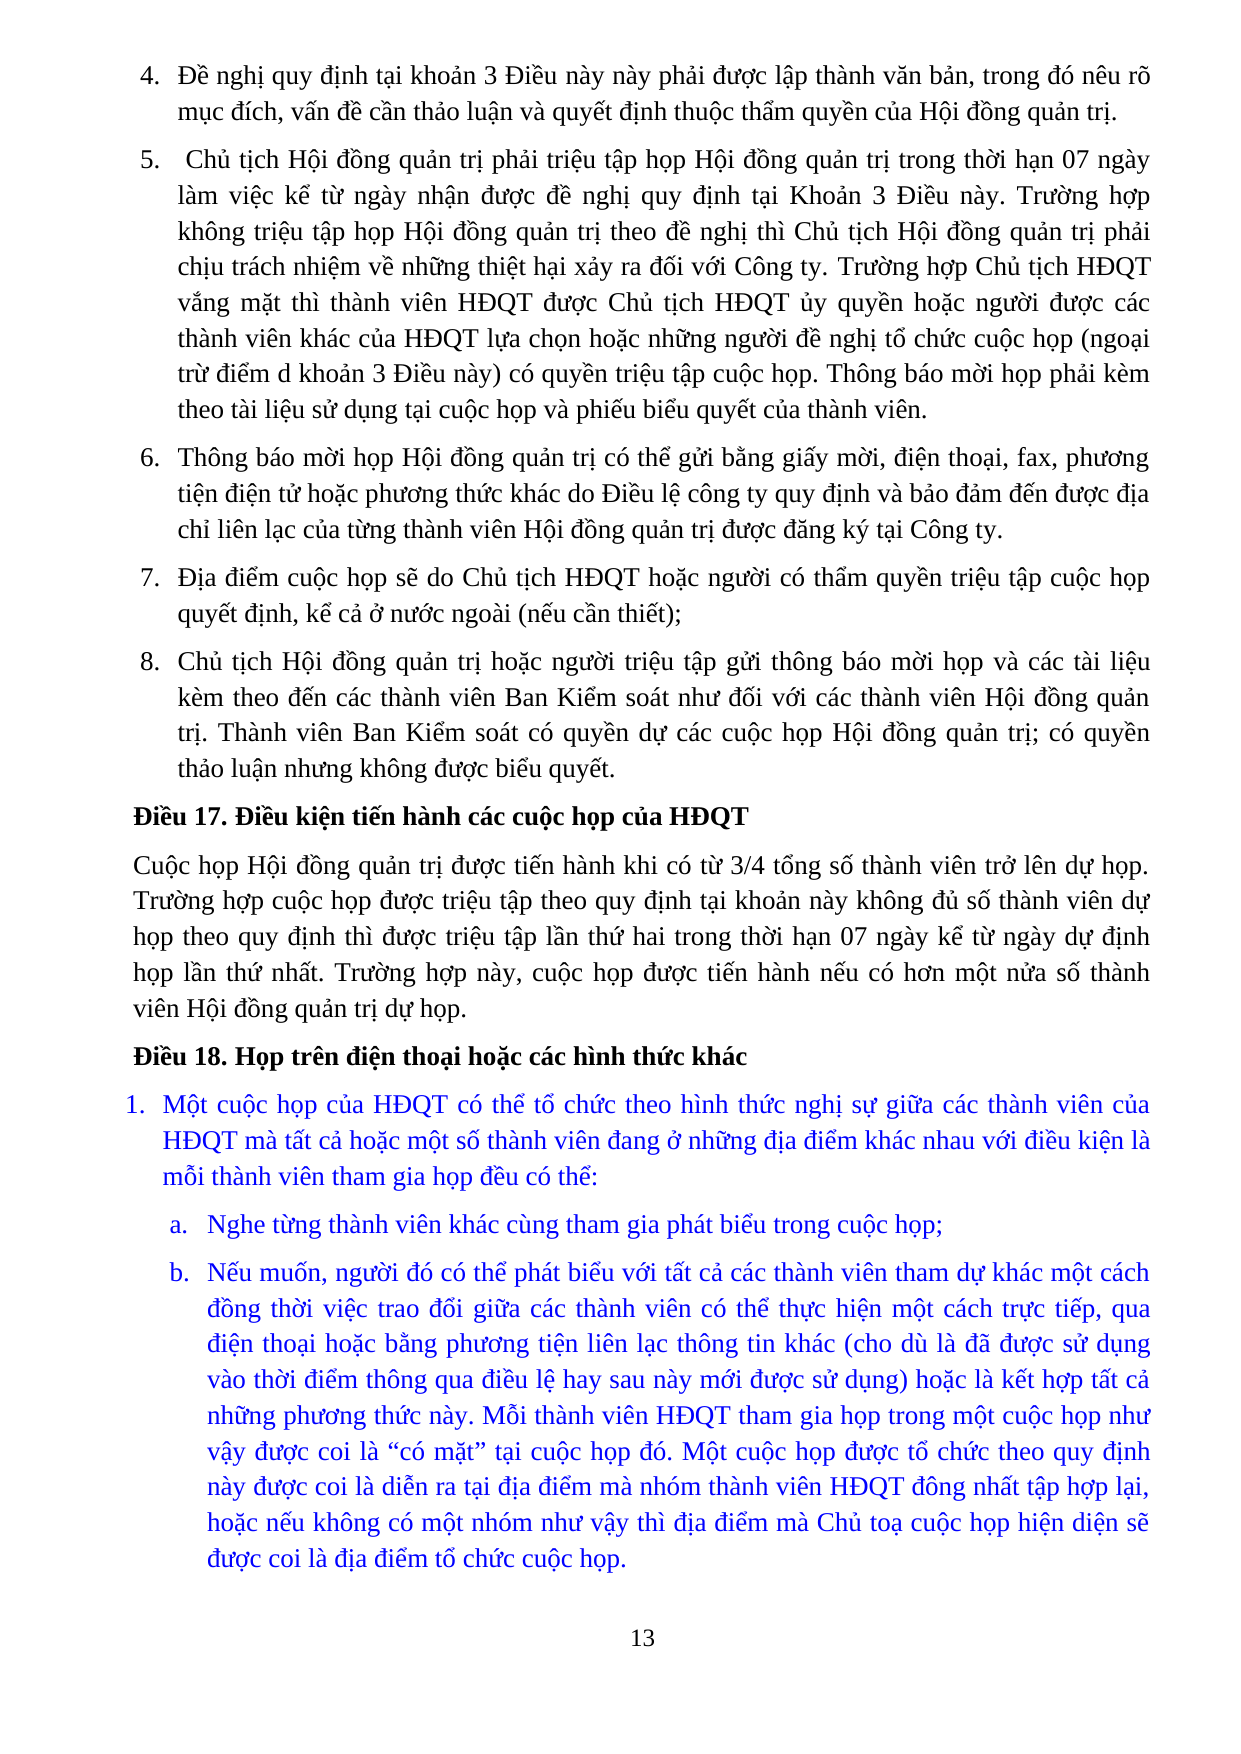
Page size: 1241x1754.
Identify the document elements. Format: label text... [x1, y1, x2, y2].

text Cuộc họp Hội đồng quản trị được tiến hành khi có từ 3/4 tổng số thành viên trở lên dự họp. Trường hợp cuộc họp được triệu tập theo quy định tại khoản này không đủ số thành viên dự họp theo quy định thì được triệu tập lần thứ hai trong thời hạn 07 ngày kể từ ngày dự định họp lần thứ nhất. Trường hợp này, cuộc họp được tiến hành nếu có hơn một nửa số thành viên Hội đồng quản trị dự họp. [133, 849, 1152, 1023]
list Nếu muốn, người đó có thể phát biểu với tất cả các thành viên tham dự khác một cách đồng thời việc trao đổi giữa các thành viên có thể thực hiện một cách trực tiếp, qua điện thoại hoặc bằng phương tiện liên lạc thông tin khác (cho dù là đã được sử dụng vào thời điểm thông qua điều lệ hay sau này mới được sử dụng) hoặc là kết hợp tất cả những phương thức này. Mỗi thành viên HĐQT tham gia họp trong một cuộc họp như vậy được coi là “có mặt” tại cuộc họp đó. Một cuộc họp được tổ chức theo quy định này được coi là diễn ra tại địa điểm mà nhóm thành viên HĐQT đông nhất tập hợp lại, hoặc nếu không có một nhóm như vậy thì địa điểm mà Chủ toạ cuộc họp hiện diện sẽ được coi là địa điểm tổ chức cuộc họp. [169, 1256, 1152, 1573]
list Một cuộc họp của HĐQT có thể tổ chức theo hình thức nghị sự giữa các thành viên của HĐQT mà tất cả hoặc một số thành viên đang ở những địa điểm khác nhau với điều kiện là mỗi thành viên tham gia họp đều có thể: [125, 1088, 1152, 1191]
list Đề nghị quy định tại khoản 3 Điều này này phải được lập thành văn bản, trong đó nêu rõ mục đích, vấn đề cần thảo luận và quyết định thuộc thẩm quyền của Hội đồng quản trị. [140, 59, 1152, 126]
list Nghe từng thành viên khác cùng tham gia phát biểu trong cuộc họp; [169, 1208, 1152, 1239]
list Chủ tịch Hội đồng quản trị hoặc người triệu tập gửi thông báo mời họp và các tài liệu kèm theo đến các thành viên Ban Kiểm soát như đối với các thành viên Hội đồng quản trị. Thành viên Ban Kiểm soát có quyền dự các cuộc họp Hội đồng quản trị; có quyền thảo luận nhưng không được biểu quyết. [140, 645, 1152, 783]
list Thông báo mời họp Hội đồng quản trị có thể gửi bằng giấy mời, điện thoại, fax, phương tiện điện tử hoặc phương thức khác do Điều lệ công ty quy định và bảo đảm đến được địa chỉ liên lạc của từng thành viên Hội đồng quản trị được đăng ký tại Công ty. [140, 441, 1152, 544]
subtitle Họp trên điện thoại hoặc các hình thức khác [133, 1040, 1152, 1071]
subtitle Điều kiện tiến hành các cuộc họp của HĐQT [133, 801, 1152, 832]
list Chủ tịch Hội đồng quản trị phải triệu tập họp Hội đồng quản trị trong thời hạn 07 ngày làm việc kể từ ngày nhận được đề nghị quy định tại Khoản 3 Điều này. Trường hợp không triệu tập họp Hội đồng quản trị theo đề nghị thì Chủ tịch Hội đồng quản trị phải chịu trách nhiệm về những thiệt hại xảy ra đối với Công ty. Trường hợp Chủ tịch HĐQT vắng mặt thì thành viên HĐQT được Chủ tịch HĐQT ủy quyền hoặc người được các thành viên khác của HĐQT lựa chọn hoặc những người đề nghị tổ chức cuộc họp (ngoại trừ điểm d khoản 3 Điều này) có quyền triệu tập cuộc họp. Thông báo mời họp phải kèm theo tài liệu sử dụng tại cuộc họp và phiếu biểu quyết của thành viên. [140, 143, 1152, 424]
list Địa điểm cuộc họp sẽ do Chủ tịch HĐQT hoặc người có thẩm quyền triệu tập cuộc họp quyết định, kể cả ở nước ngoài (nếu cần thiết); [140, 561, 1152, 628]
